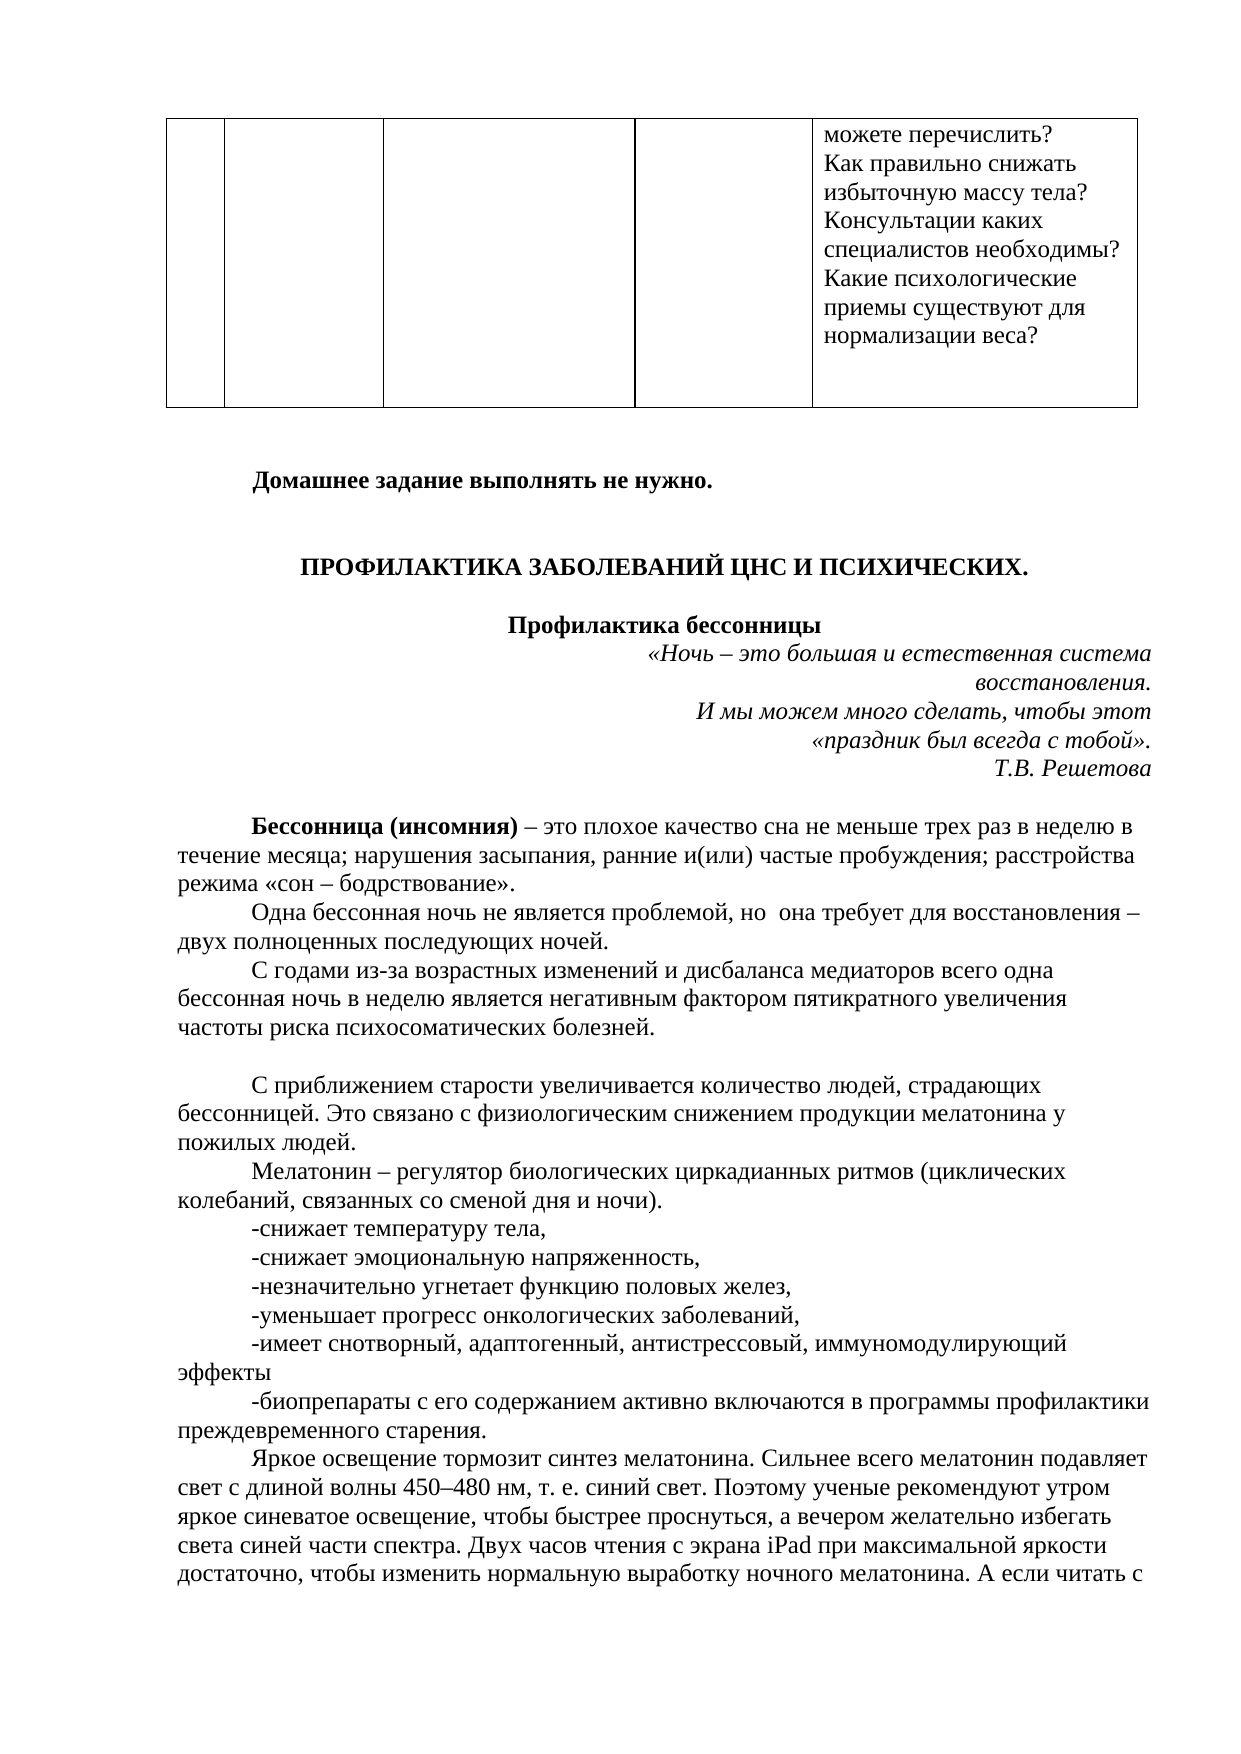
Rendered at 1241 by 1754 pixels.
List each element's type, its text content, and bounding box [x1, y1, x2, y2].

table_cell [813, 119, 1137, 407]
text И мы можем много сделать, чтобы этот [177, 696, 1152, 725]
text С годами из-за возрастных изменений и дисбаланса медиаторов всего одна бессонная ночь в неделю является негативным фактором пятикратного увеличения частоты риска психосоматических болезней. [177, 955, 1152, 1041]
text -уменьшает прогресс онкологических заболеваний, [177, 1300, 1152, 1328]
text -снижает эмоциональную напряженность, [177, 1242, 1152, 1271]
text Мелатонин – регулятор биологических циркадианных ритмов (циклических колебаний, связанных со сменой дня и ночи). [177, 1156, 1152, 1213]
text -снижает температуру тела, [177, 1213, 1152, 1242]
text Т.В. Решетова [177, 753, 1152, 782]
text -имеет снотворный, адаптогенный, антистрессовый, иммуномодулирующий эффекты [177, 1328, 1152, 1386]
text ПРОФИЛАКТИКА ЗАБОЛЕВАНИЙ ЦНС И ПСИХИЧЕСКИХ. [177, 552, 1152, 581]
text «Ночь – это большая и естественная система [177, 638, 1152, 667]
text Профилактика бессонницы [177, 610, 1152, 638]
text С приближением старости увеличивается количество людей, страдающих бессонницей. Это связано с физиологическим снижением продукции мелатонина у пожилых людей. [177, 1070, 1152, 1156]
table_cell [636, 119, 812, 407]
text Бессонница (инсомния) – это плохое качество сна не меньше трех раз в неделю в течение месяца; нарушения засыпания, ранние и(или) частые пробуждения; расстройства режима «сон – бодрствование». [177, 811, 1152, 897]
text -биопрепараты с его содержанием активно включаются в программы профилактики преждевременного старения. [177, 1386, 1152, 1443]
text восстановления. [177, 667, 1152, 696]
text «праздник был всегда с тобой». [177, 725, 1152, 753]
text -незначительно угнетает функцию половых желез, [177, 1271, 1152, 1300]
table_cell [384, 119, 634, 407]
text Одна бессонная ночь не является проблемой, но она требует для восстановления – двух полноценных последующих ночей. [177, 897, 1152, 955]
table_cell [225, 119, 383, 407]
table_cell 1. [167, 119, 224, 407]
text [177, 1443, 1152, 1587]
text Домашнее задание выполнять не нужно. [252, 466, 1152, 494]
